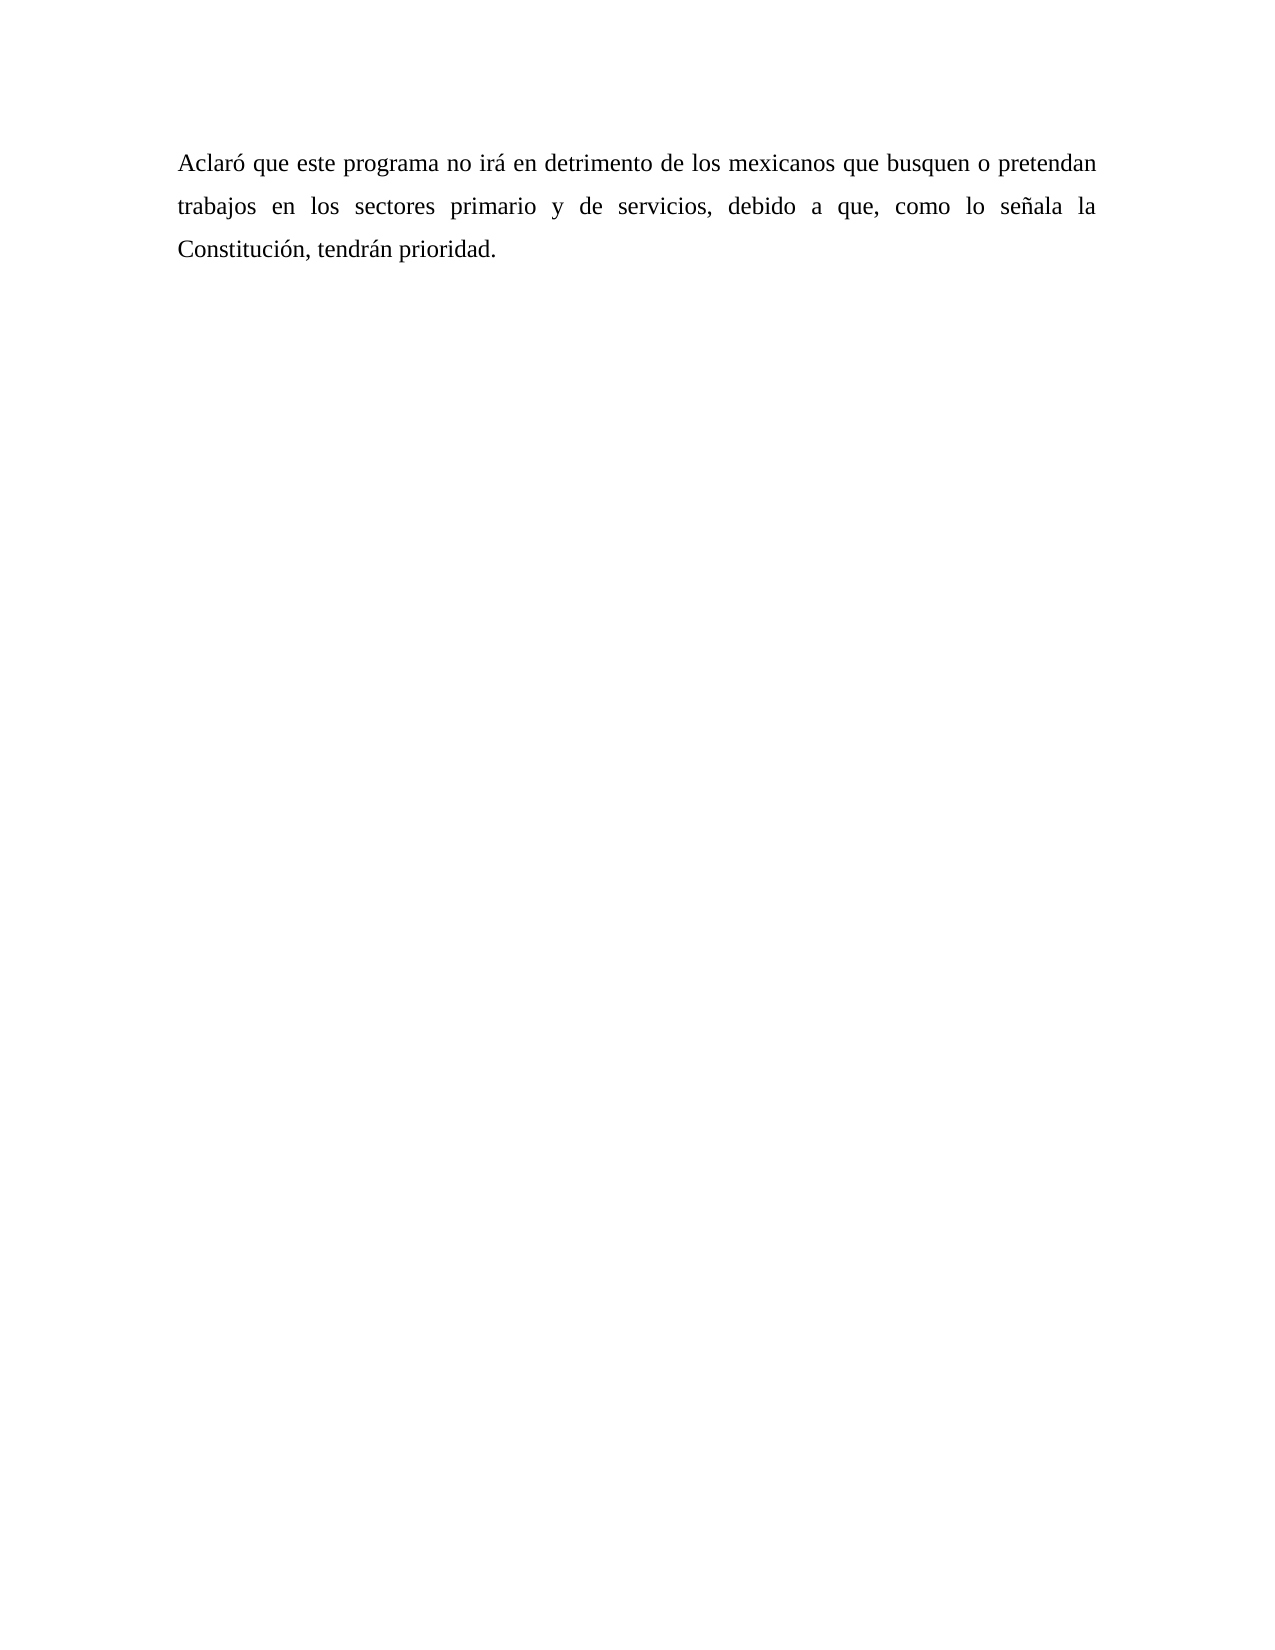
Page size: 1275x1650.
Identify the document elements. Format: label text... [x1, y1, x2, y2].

text Aclaró que este programa no irá en detrimento de los mexicanos que busquen o pretendan trabajos en los sectores primario y de servicios, debido a que, como lo señala la Constitución, tendrán prioridad. [177, 148, 1098, 263]
